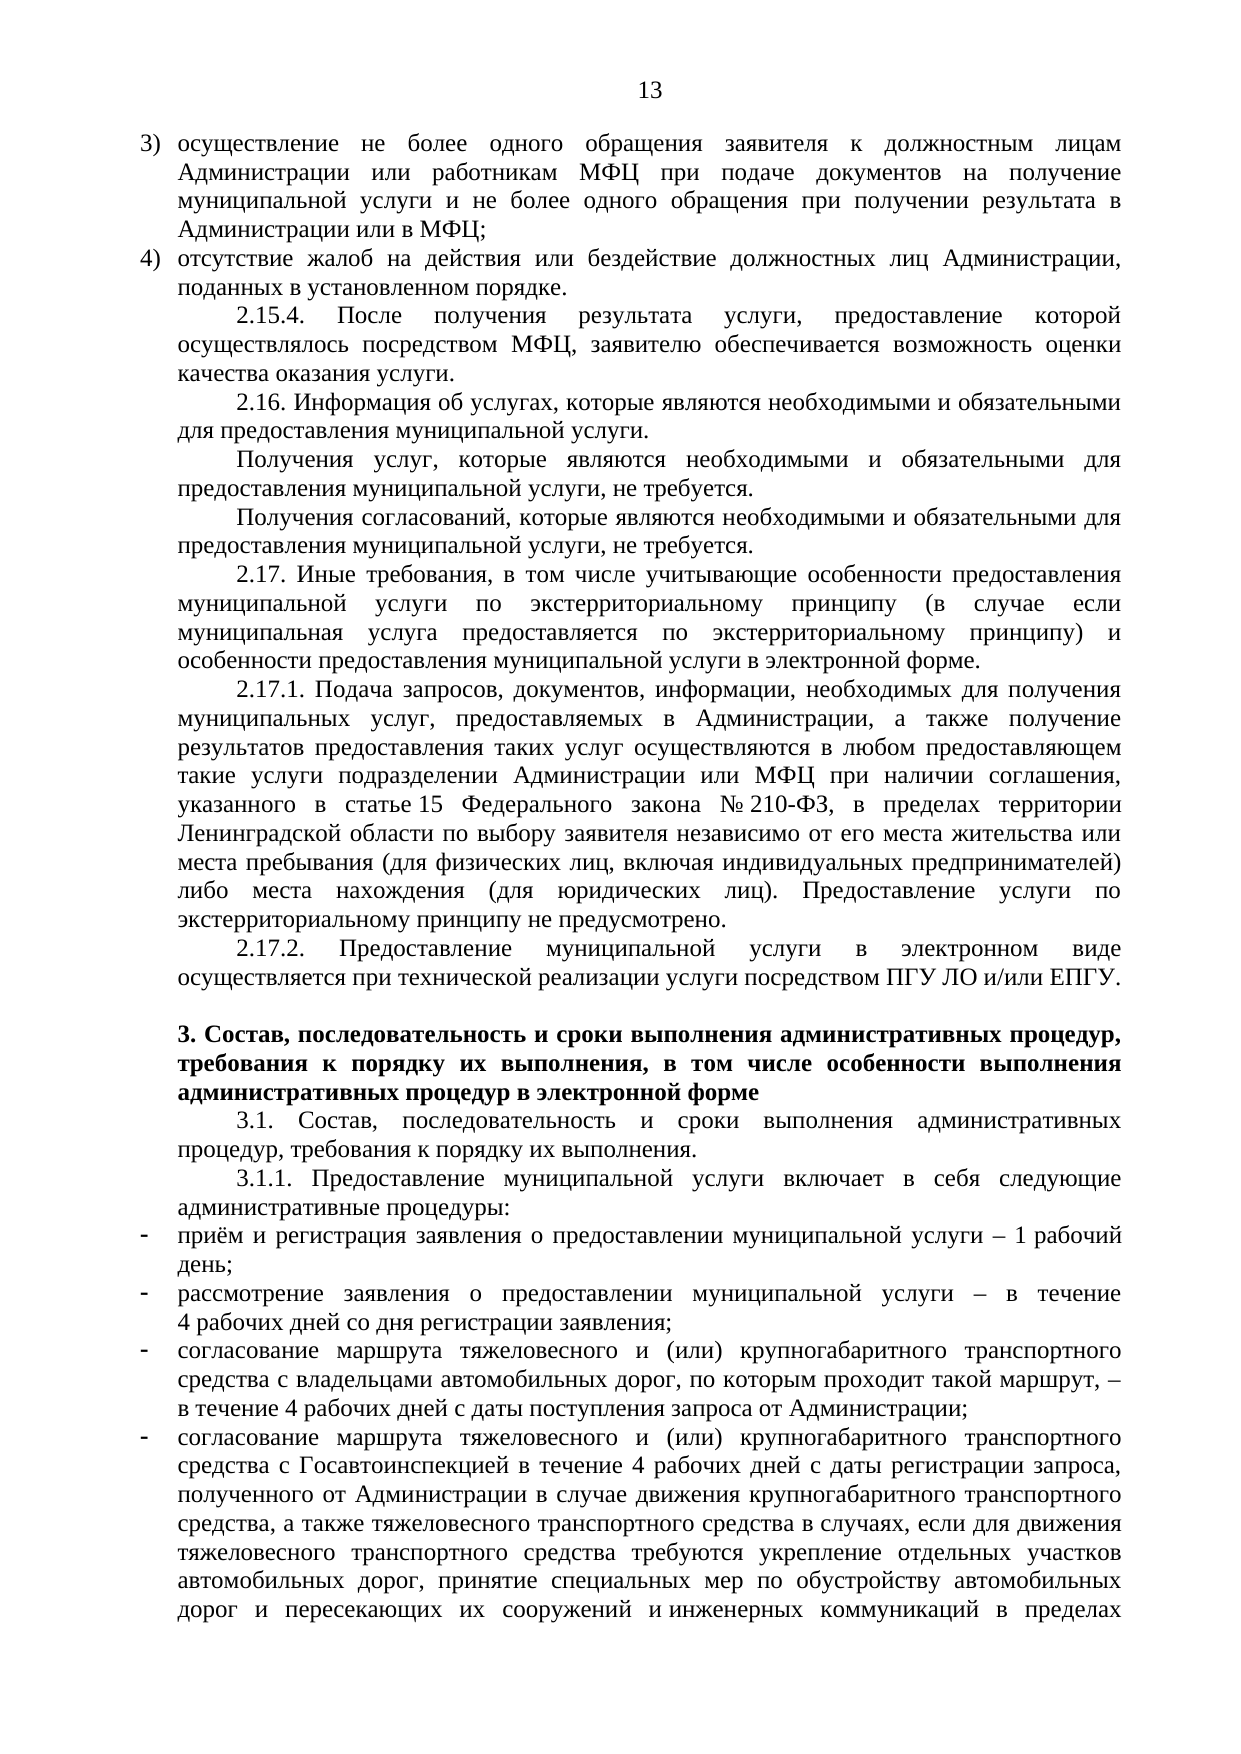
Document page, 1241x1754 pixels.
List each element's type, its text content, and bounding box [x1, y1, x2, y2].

text 2.15.4. После получения результата услуги, предоставление которой осуществлялось посредством МФЦ, заявителю обеспечивается возможность оценки качества оказания услуги. [177, 300, 1122, 387]
list рассмотрение заявления о предоставлении муниципальной услуги – в течение 4 рабочих дней со дня регистрации заявления; [140, 1278, 1122, 1335]
text 2.16. Информация об услугах, которые являются необходимыми и обязательными для предоставления муниципальной услуги. [177, 387, 1122, 444]
text 3.1.1. Предоставление муниципальной услуги включает в себя следующие административные процедуры: [177, 1163, 1122, 1220]
text 3. Состав, последовательность и сроки выполнения административных процедур, требования к порядку их выполнения, в том числе особенности выполнения административных процедур в электронной форме [177, 1019, 1122, 1105]
text 2.17.2. Предоставление муниципальной услуги в электронном виде осуществляется при технической реализации услуги посредством ПГУ ЛО и/или ЕПГУ. [177, 933, 1122, 990]
text 3.1. Состав, последовательность и сроки выполнения административных процедур, требования к порядку их выполнения. [177, 1105, 1122, 1163]
list приём и регистрация заявления о предоставлении муниципальной услуги – 1 рабочий день; [140, 1220, 1122, 1278]
text 2.17. Иные требования, в том числе учитывающие особенности предоставления муниципальной услуги по экстерриториальному принципу (в случае если муниципальная услуга предоставляется по экстерриториальному принципу) и особенности предоставления муниципальной услуги в электронной форме. [177, 559, 1122, 674]
text 2.17.1. Подача запросов, документов, информации, необходимых для получения муниципальных услуг, предоставляемых в Администрации, а также получение результатов предоставления таких услуг осуществляются в любом предоставляющем такие услуги подразделении Администрации или МФЦ при наличии соглашения, указанного в статье 15 Федерального закона № 210-ФЗ, в пределах территории Ленинградской области по выбору заявителя независимо от его места жительства или места пребывания (для физических лиц, включая индивидуальных предпринимателей) либо места нахождения (для юридических лиц). Предоставление услуги по экстерриториальному принципу не предусмотрено. [177, 674, 1122, 933]
list согласование маршрута тяжеловесного и (или) крупногабаритного транспортного средства с владельцами автомобильных дорог, по которым проходит такой маршрут, – в течение 4 рабочих дней с даты поступления запроса от Администрации; [140, 1335, 1122, 1422]
text Получения услуг, которые являются необходимыми и обязательными для предоставления муниципальной услуги, не требуется. [177, 444, 1122, 502]
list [140, 1422, 1122, 1623]
text Получения согласований, которые являются необходимыми и обязательными для предоставления муниципальной услуги, не требуется. [177, 502, 1122, 559]
list осуществление не более одного обращения заявителя к должностным лицам Администрации или работникам МФЦ при подаче документов на получение муниципальной услуги и не более одного обращения при получении результата в Администрации или в МФЦ; [140, 128, 1122, 243]
list отсутствие жалоб на действия или бездействие должностных лиц Администрации, поданных в установленном порядке. [140, 243, 1122, 300]
